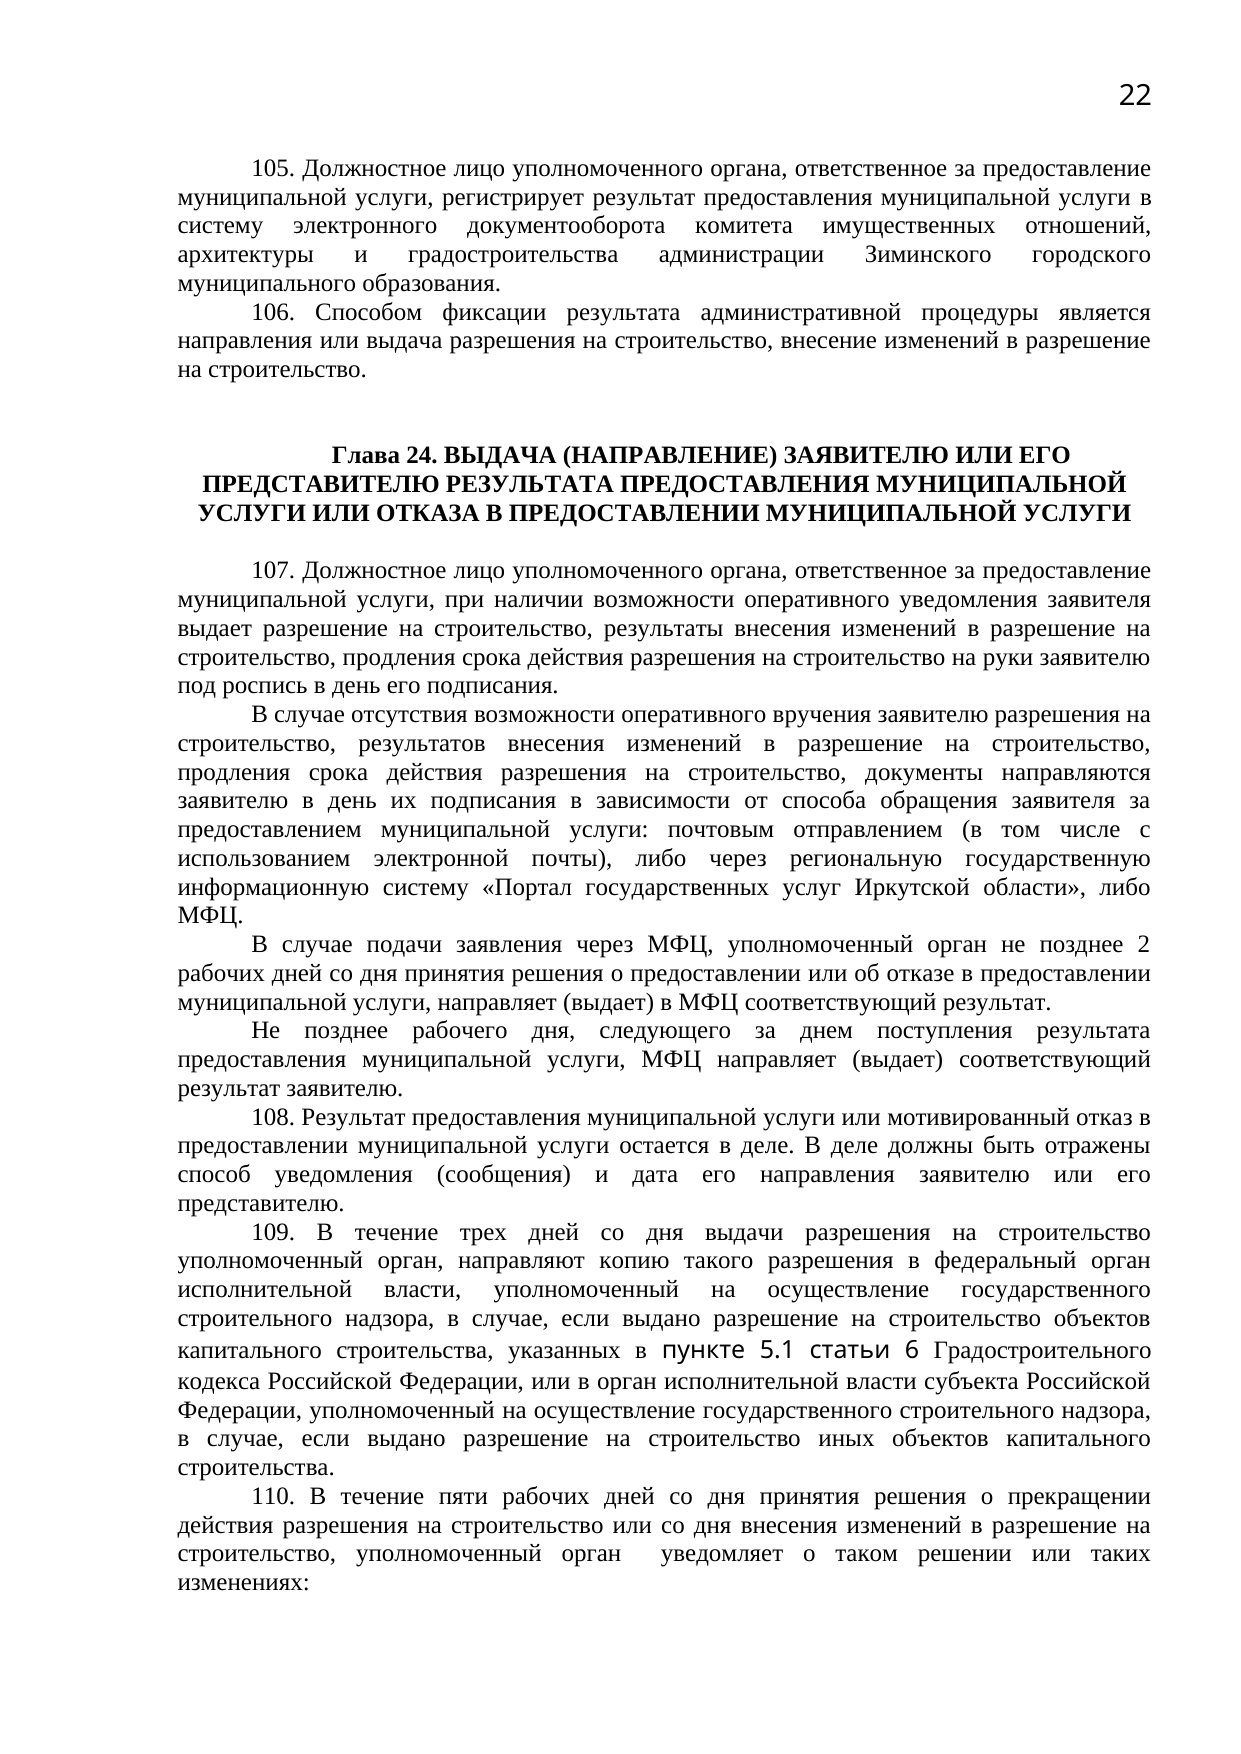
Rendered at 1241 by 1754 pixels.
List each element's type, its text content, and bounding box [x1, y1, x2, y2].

text Глава 24. ВЫДАЧА (НАПРАВЛЕНИЕ) ЗАЯВИТЕЛЮ ИЛИ ЕГО ПРЕДСТАВИТЕЛЮ РЕЗУЛЬТАТА ПРЕДОСТАВЛЕНИЯ МУНИЦИПАЛЬНОЙ УСЛУГИ ИЛИ ОТКАЗА В ПРЕДОСТАВЛЕНИИ МУНИЦИПАЛЬНОЙ УСЛУГИ [177, 441, 1152, 527]
text 107. Должностное лицо уполномоченного органа, ответственное за предоставление муниципальной услуги, при наличии возможности оперативного уведомления заявителя выдает разрешение на строительство, результаты внесения изменений в разрешение на строительство, продления срока действия разрешения на строительство на руки заявителю под роспись в день его подписания. [177, 556, 1152, 699]
text В случае отсутствия возможности оперативного вручения заявителю разрешения на строительство, результатов внесения изменений в разрешение на строительство, продления срока действия разрешения на строительство, документы направляются заявителю в день их подписания в зависимости от способа обращения заявителя за предоставлением муниципальной услуги: почтовым отправлением (в том числе с использованием электронной почты), либо через региональную государственную информационную систему «Портал государственных услуг Иркутской области», либо МФЦ. [177, 699, 1152, 929]
text 106. Способом фиксации результата административной процедуры является направления или выдача разрешения на строительство, внесение изменений в разрешение на строительство. [177, 297, 1152, 383]
text В случае подачи заявления через МФЦ, уполномоченный орган не позднее 2 рабочих дней со дня принятия решения о предоставлении или об отказе в предоставлении муниципальной услуги, направляет (выдает) в МФЦ соответствующий результат. [177, 929, 1152, 1016]
text 110. В течение пяти рабочих дней со дня принятия решения о прекращении действия разрешения на строительство или со дня внесения изменений в разрешение на строительство, уполномоченный орган уведомляет о таком решении или таких изменениях: [177, 1481, 1152, 1596]
text Не позднее рабочего дня, следующего за днем поступления результата предоставления муниципальной услуги, МФЦ направляет (выдает) соответствующий результат заявителю. [177, 1016, 1152, 1102]
text 105. Должностное лицо уполномоченного органа, ответственное за предоставление муниципальной услуги, регистрирует результат предоставления муниципальной услуги в систему электронного документооборота комитета имущественных отношений, архитектуры и градостроительства администрации Зиминского городского муниципального образования. [177, 153, 1152, 297]
text 109. В течение трех дней со дня выдачи разрешения на строительство уполномоченный орган, направляют копию такого разрешения в федеральный орган исполнительной власти, уполномоченный на осуществление государственного строительного надзора, в случае, если выдано разрешение на строительство объектов капитального строительства, указанных в пункте 5.1 статьи 6 Градостроительного кодекса Российской Федерации, или в орган исполнительной власти субъекта Российской Федерации, уполномоченный на осуществление государственного строительного надзора, в случае, если выдано разрешение на строительство иных объектов капитального строительства. [177, 1217, 1152, 1481]
text 108. Результат предоставления муниципальной услуги или мотивированный отказ в предоставлении муниципальной услуги остается в деле. В деле должны быть отражены способ уведомления (сообщения) и дата его направления заявителю или его представителю. [177, 1102, 1152, 1217]
